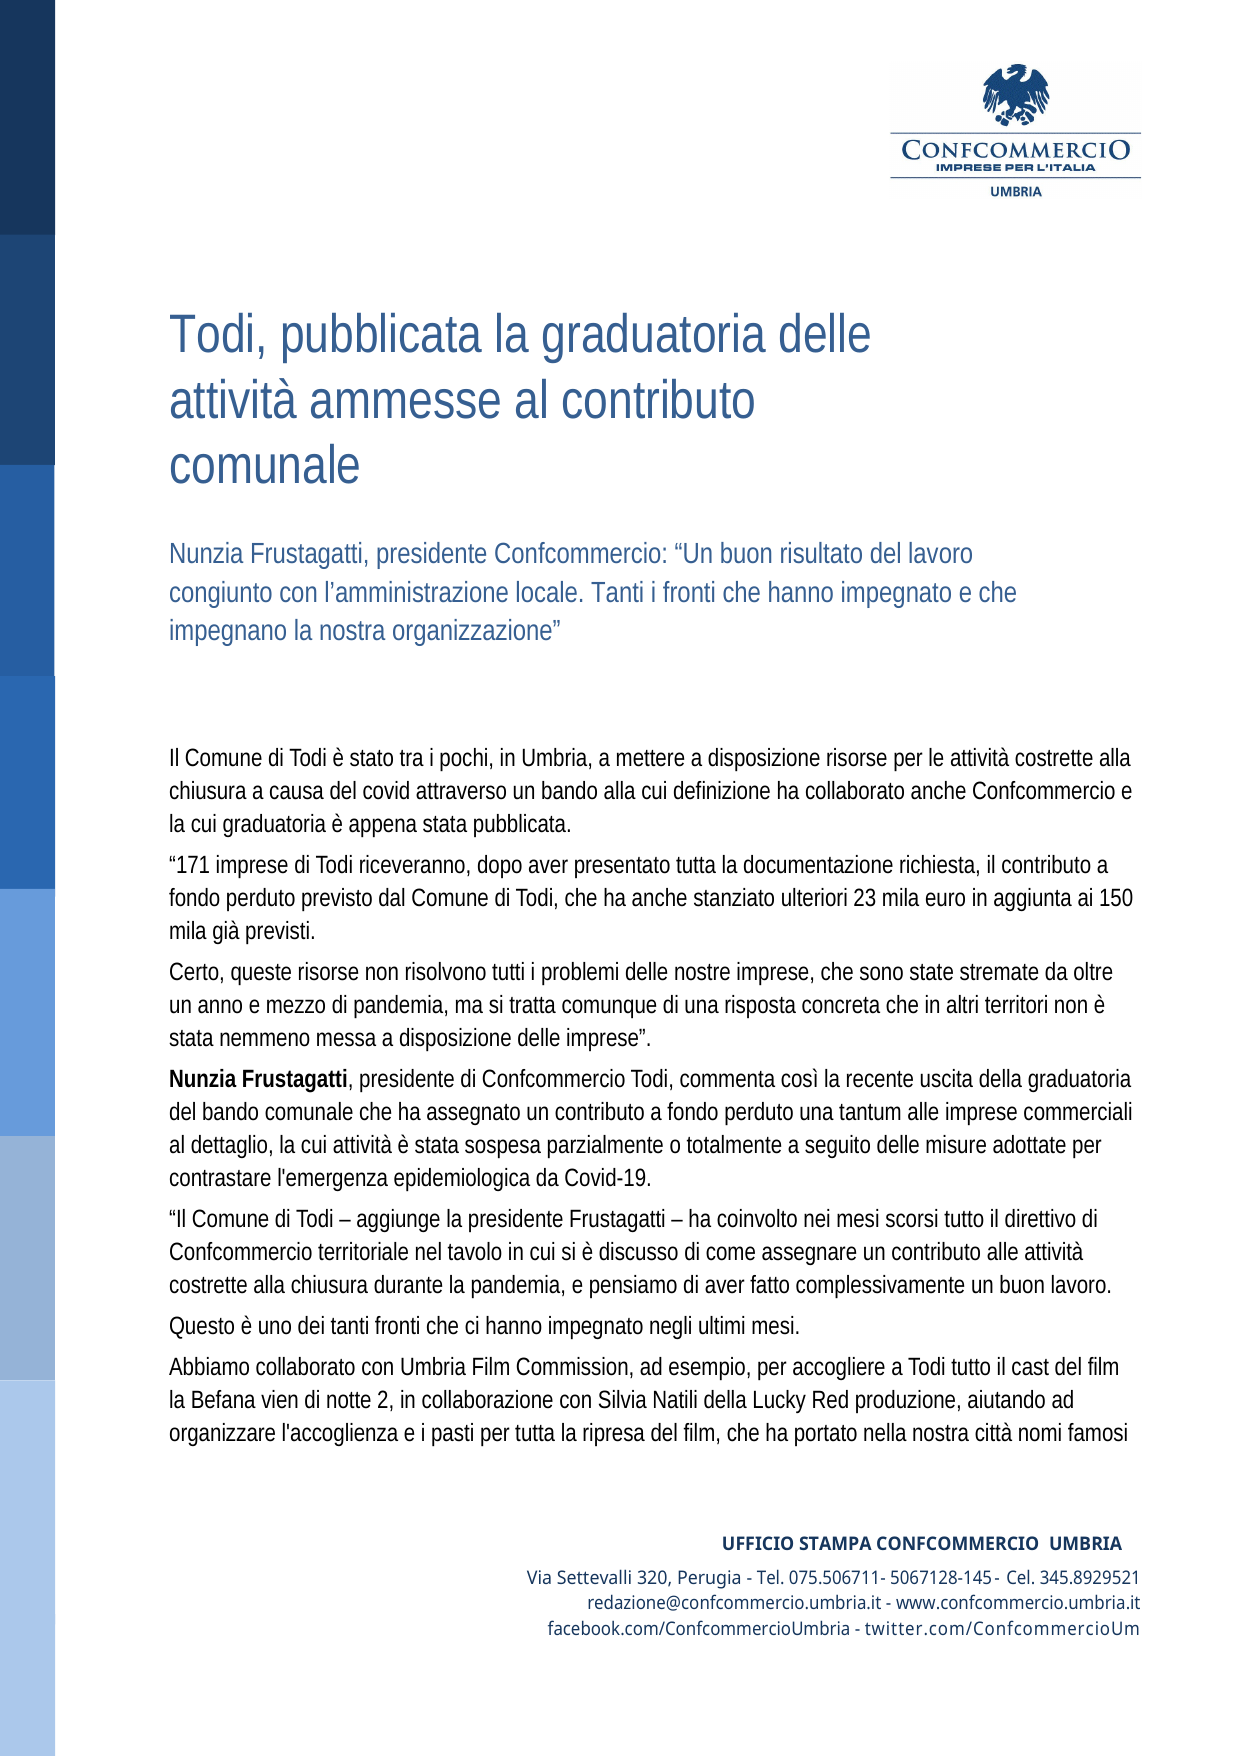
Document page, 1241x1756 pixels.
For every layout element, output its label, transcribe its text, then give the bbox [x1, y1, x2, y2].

text Certo, queste risorse non risolvono tutti i problemi delle nostre imprese, che sono state stremate da oltre un anno e mezzo di pandemia, ma si tratta comunque di una risposta concreta che in altri territori non è stata nemmeno messa a disposizione delle imprese”. [169, 957, 1140, 1051]
text Nunzia Frustagatti, presidente Confcommercio: “Un buon risultato del lavoro congiunto con l’amministrazione locale. Tanti i fronti che hanno impegnato e che impegnano la nostra organizzazione” [169, 537, 1067, 647]
text Todi, pubblicata la graduatoria delle attività ammesse al contributo comunale [169, 302, 909, 495]
text “Il Comune di Todi – aggiunge la presidente Frustagatti – ha coinvolto nei mesi scorsi tutto il direttivo di Confcommercio territoriale nel tavolo in cui si è discusso di come assegnare un contributo alle attività costrette alla chiusura durante la pandemia, e pensiamo di aver fatto complessivamente un buon lavoro. [169, 1204, 1140, 1298]
picture [889, 61, 1142, 199]
text Il Comune di Todi è stato tra i pochi, in Umbria, a mettere a disposizione risorse per le attività costrette alla chiusura a causa del covid attraverso un bando alla cui definizione ha collaborato anche Confcommercio e la cui graduatoria è appena stata pubblicata. [169, 743, 1140, 837]
text Nunzia Frustagatti, presidente di Confcommercio Todi, commenta così la recente uscita della graduatoria del bando comunale che ha assegnato un contributo a fondo perduto una tantum alle imprese commerciali al dettaglio, la cui attività è stata sospesa parzialmente o totalmente a seguito delle misure adottate per contrastare l'emergenza epidemiologica da Covid-19. [169, 1064, 1140, 1191]
text “171 imprese di Todi riceveranno, dopo aver presentato tutta la documentazione richiesta, il contributo a fondo perduto previsto dal Comune di Todi, che ha anche stanziato ulteriori 23 mila euro in aggiunta ai 150 mila già previsti. [169, 850, 1140, 944]
text Questo è uno dei tanti fronti che ci hanno impegnato negli ultimi mesi. [169, 1311, 1140, 1340]
